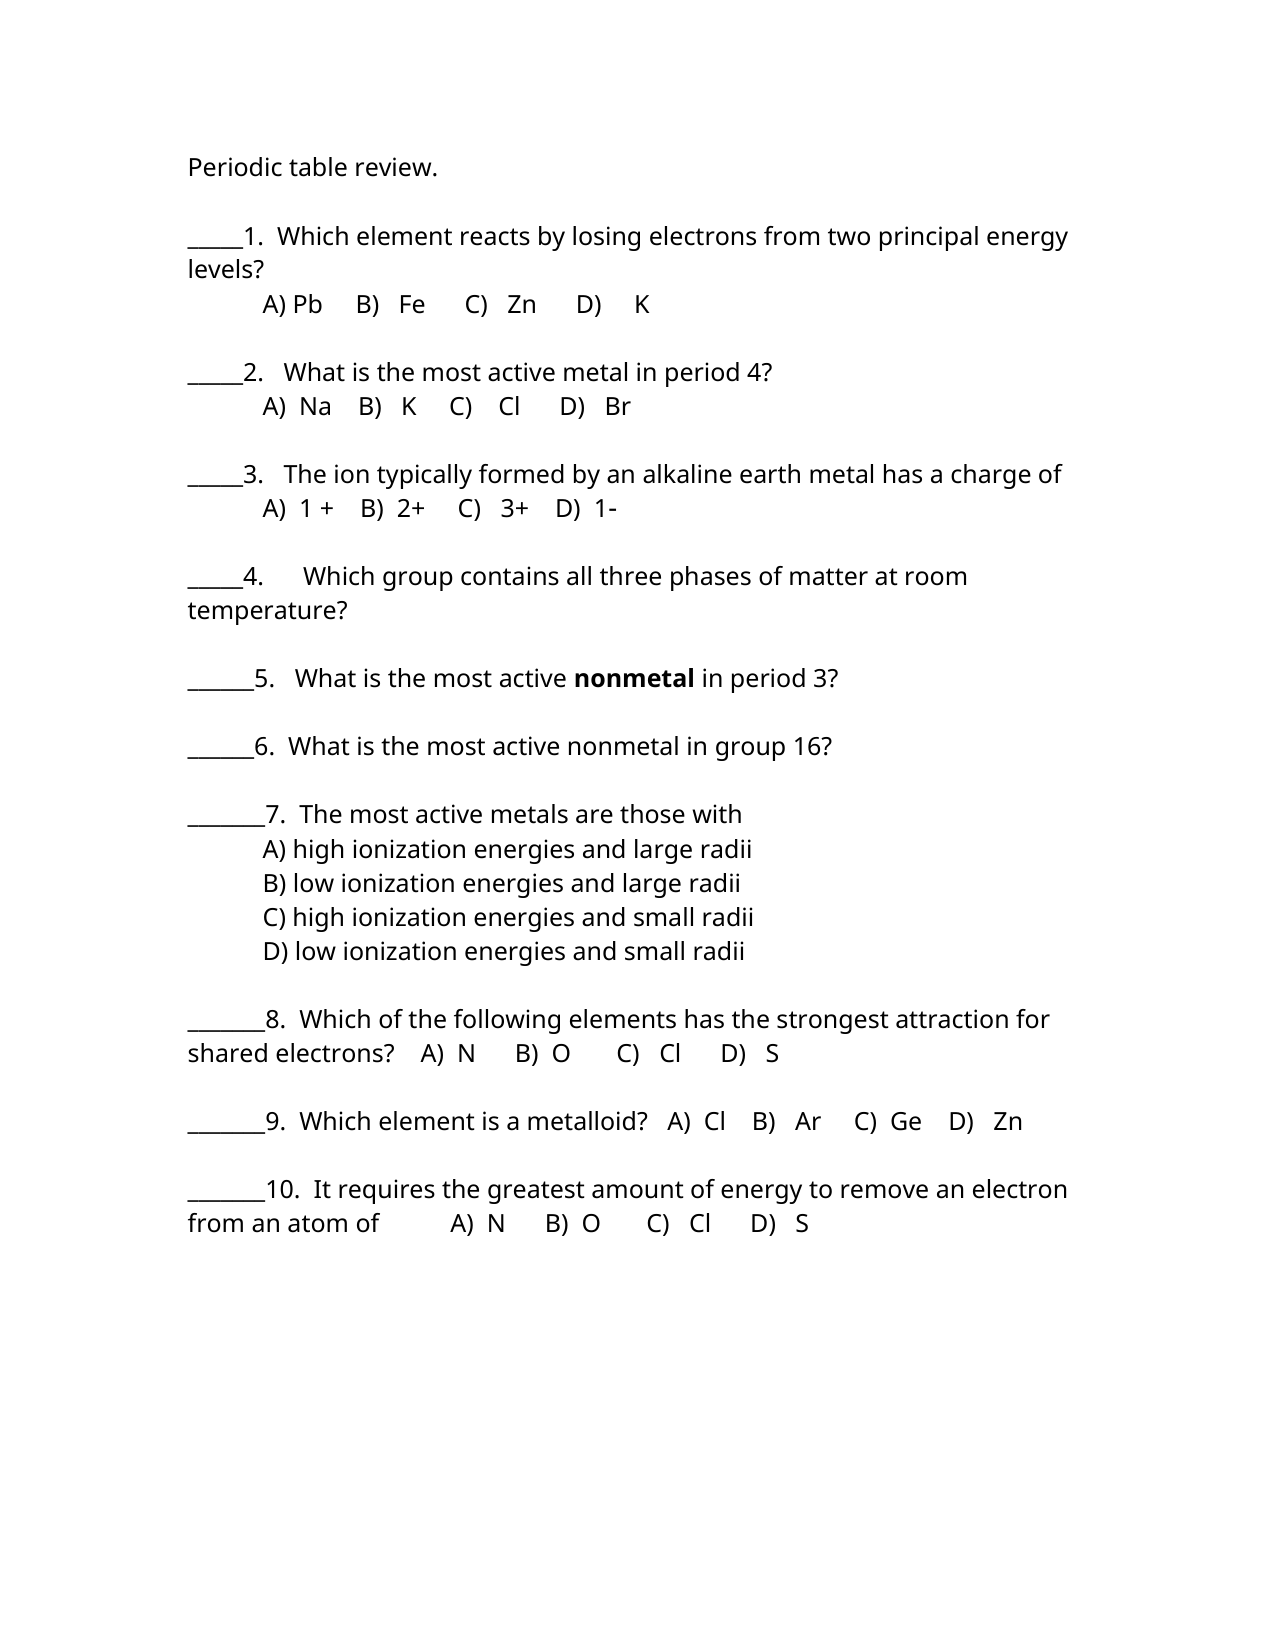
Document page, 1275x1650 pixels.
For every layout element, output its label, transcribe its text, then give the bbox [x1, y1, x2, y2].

text _____2. What is the most active metal in period 4? [187, 354, 1087, 388]
text _______8. Which of the following elements has the strongest attraction for shared electrons? A) N B) O C) Cl D) S [187, 1002, 1087, 1070]
text _____3. The ion typically formed by an alkaline earth metal has a charge of [187, 457, 1087, 491]
text B) low ionization energies and large radii [187, 865, 1087, 899]
text A) 1 + B) 2+ C) 3+ D) 1 [187, 491, 1087, 525]
text Periodic table review. [187, 150, 1087, 184]
text _____1. Which element reacts by losing electrons from two principal energy levels? [187, 218, 1087, 286]
text ______6. What is the most active nonmetal in group 16? [187, 729, 1087, 763]
text D) low ionization energies and small radii [187, 933, 1087, 967]
text A) Na B) K C) Cl D) Br [187, 388, 1087, 422]
text _______9. Which element is a metalloid? A) Cl B) Ar C) Ge D) Zn [187, 1104, 1087, 1138]
text A) Pb B) Fe C) Zn D) K [187, 286, 1087, 320]
text _______10. It requires the greatest amount of energy to remove an electron from an atom of A) N B) O C) Cl D) S [187, 1172, 1087, 1240]
text ______5. What is the most active nonmetal in period 3? [187, 661, 1087, 695]
text _____4. Which group contains all three phases of matter at room temperature? [187, 559, 1087, 627]
text C) high ionization energies and small radii [187, 899, 1087, 933]
text A) high ionization energies and large radii [187, 831, 1087, 865]
text _______7. The most active metals are those with [187, 797, 1087, 831]
